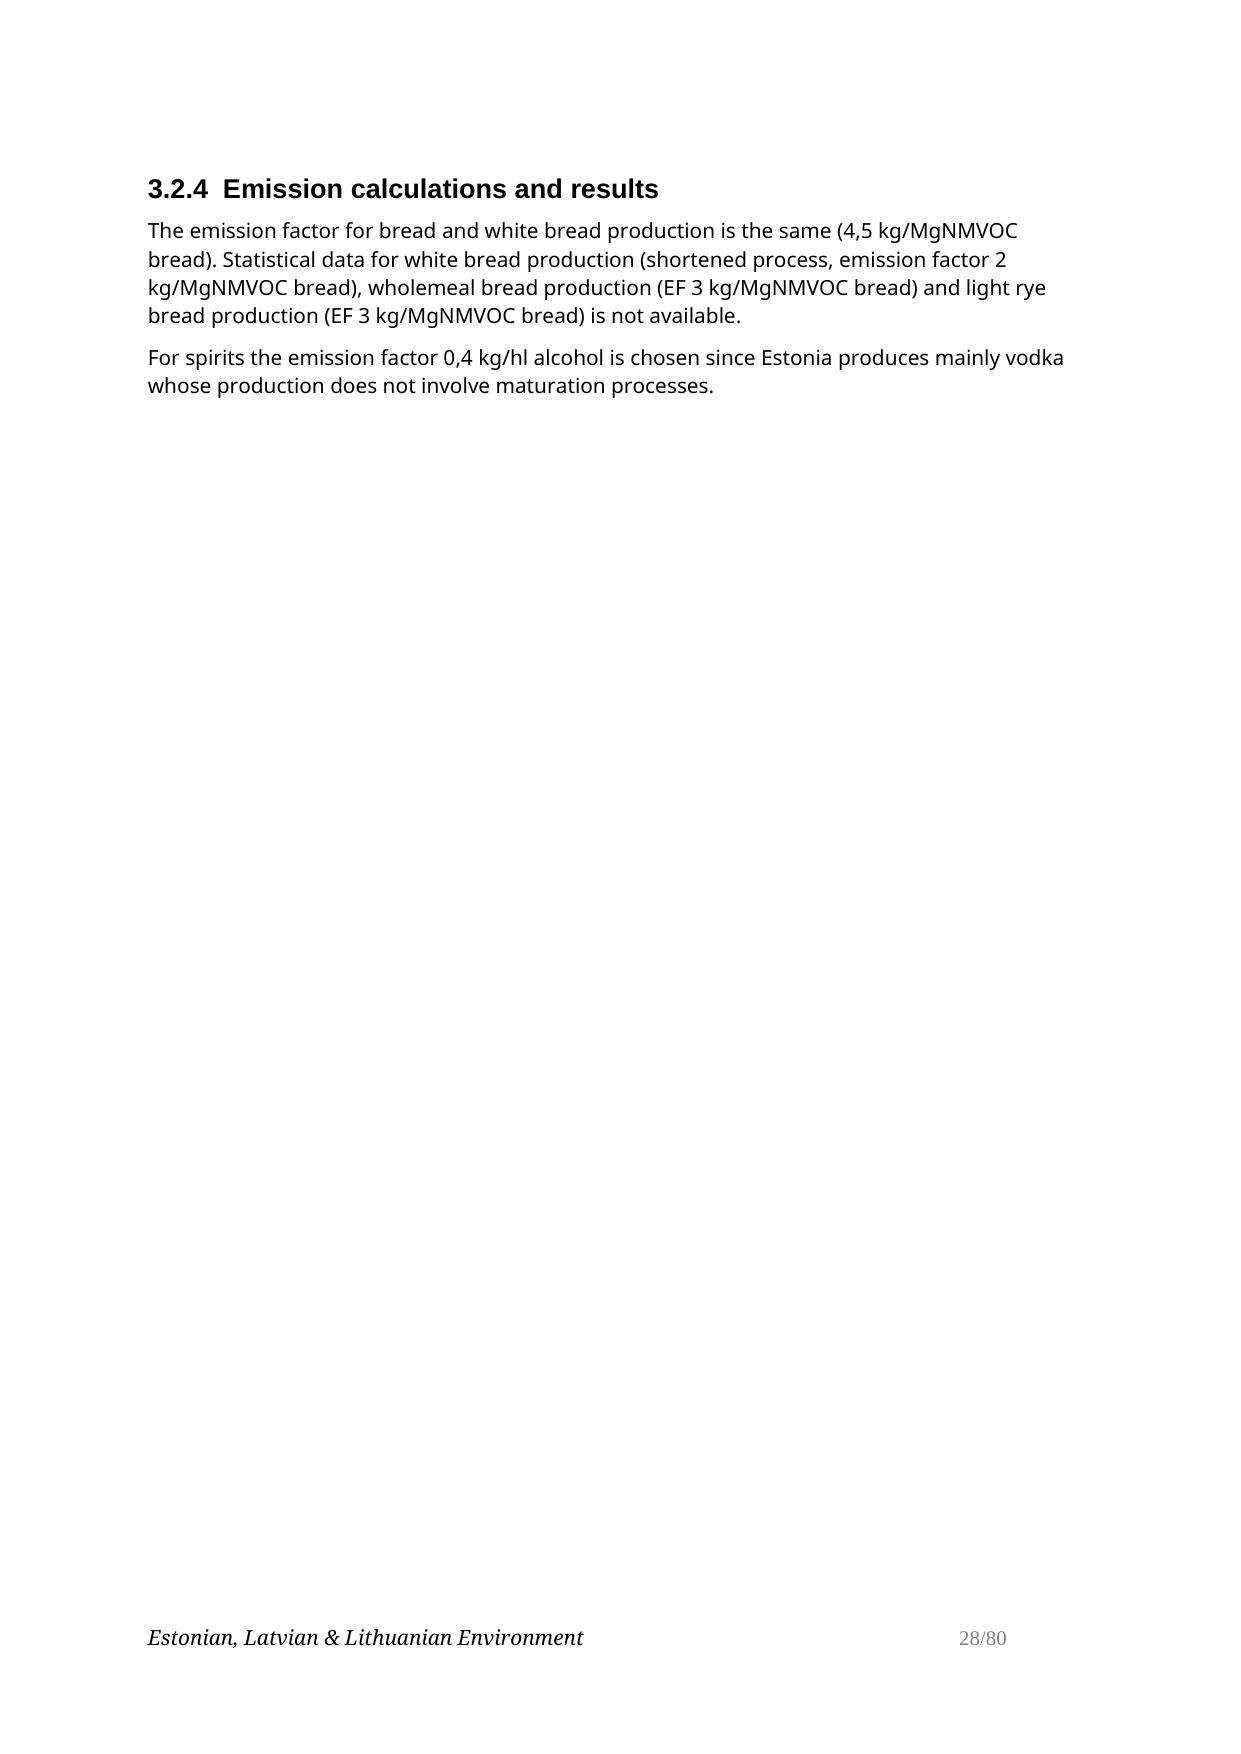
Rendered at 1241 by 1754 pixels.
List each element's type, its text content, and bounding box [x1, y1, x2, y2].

text For spirits the emission factor 0,4 kg/hl alcohol is chosen since Estonia produces mainly vodka whose production does not involve maturation processes. [148, 343, 1093, 399]
text The emission factor for bread and white bread production is the same (4,5 kg/MgNMVOC bread). Statistical data for white bread production (shortened process, emission factor 2 kg/MgNMVOC bread), wholemeal bread production (EF 3 kg/MgNMVOC bread) and light rye bread production (EF 3 kg/MgNMVOC bread) is not available. [148, 216, 1093, 330]
subtitle Emission calculations and results [148, 173, 1093, 204]
